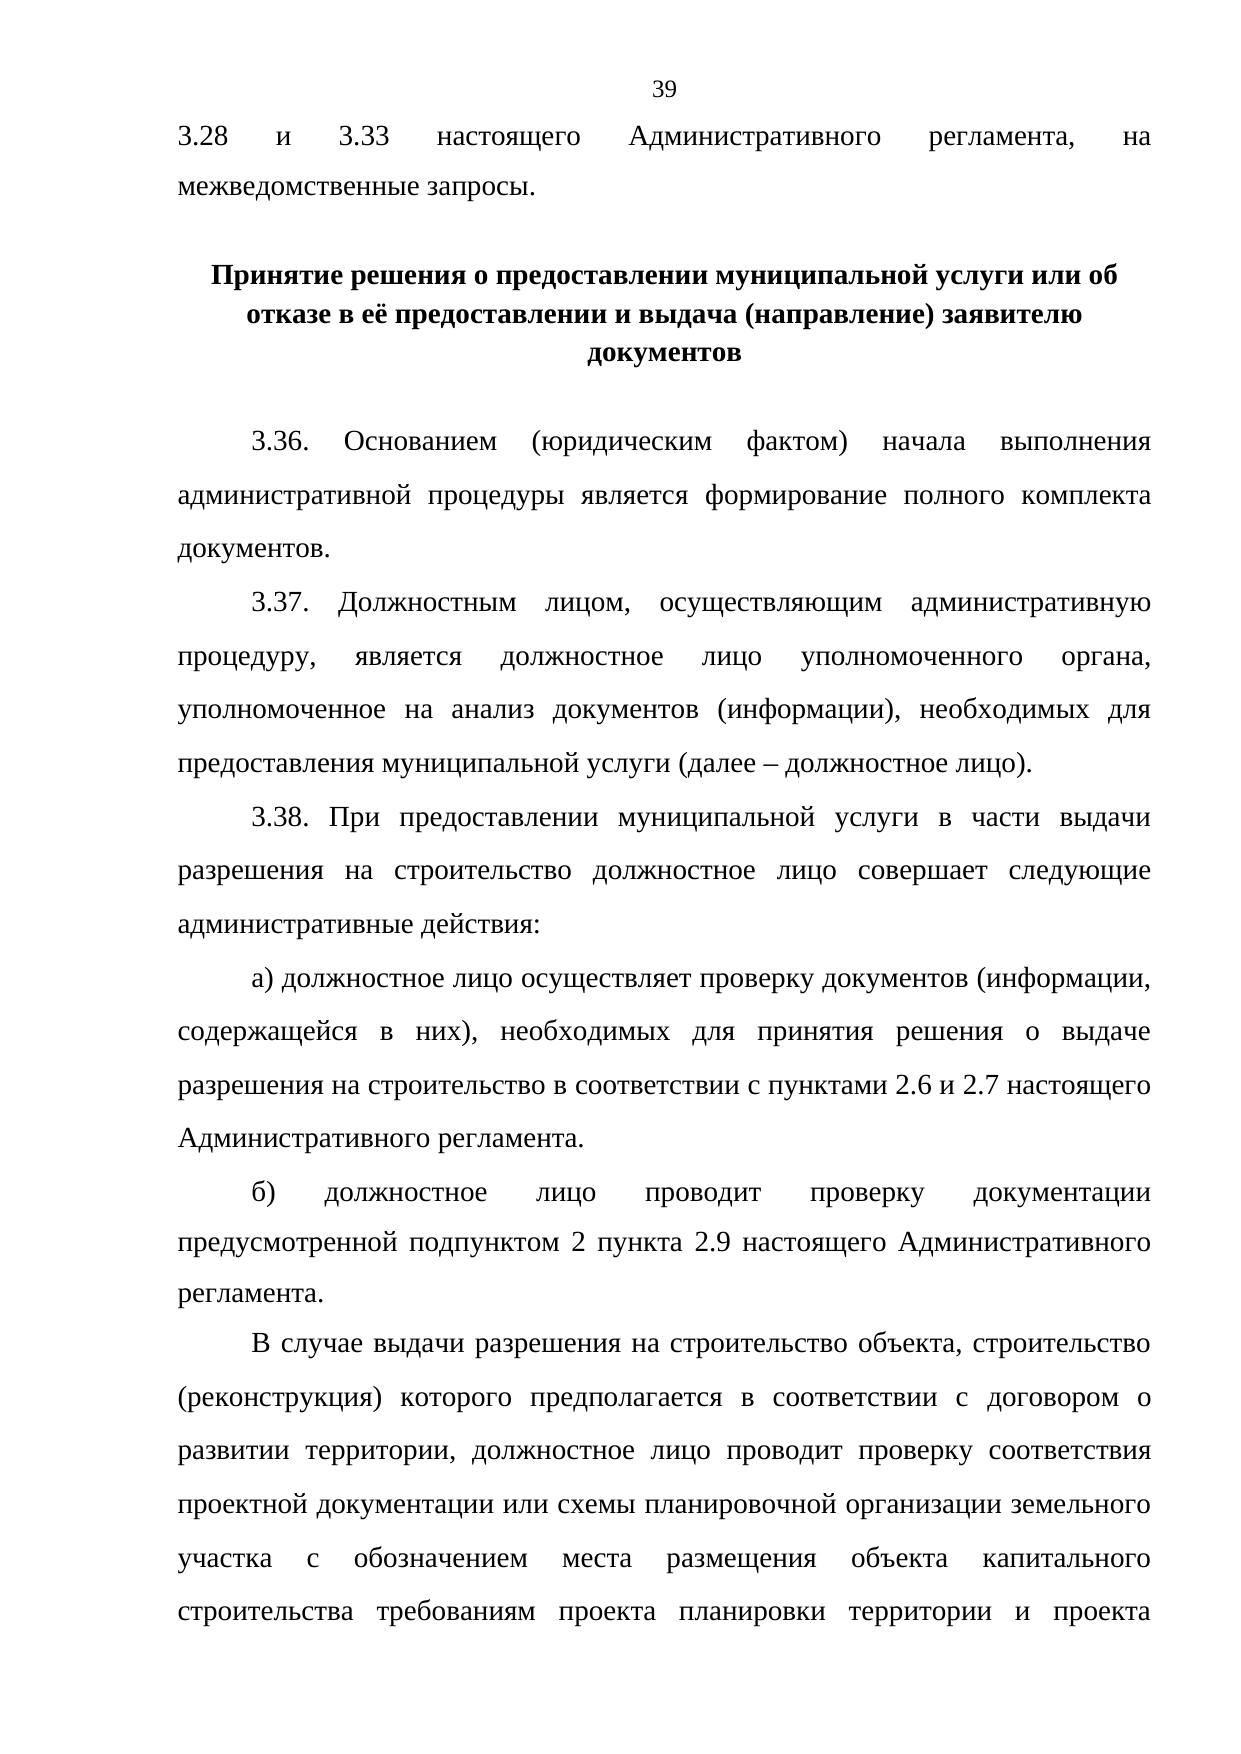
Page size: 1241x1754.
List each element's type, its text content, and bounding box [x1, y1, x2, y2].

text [177, 118, 1152, 202]
text 3.37. Должностным лицом, осуществляющим административную процедуру, является должностное лицо уполномоченного органа, уполномоченное на анализ документов (информации), необходимых для предоставления муниципальной услуги (далее – должностное лицо). [177, 584, 1152, 779]
text 3.38. При предоставлении муниципальной услуги в части выдачи разрешения на строительство должностное лицо совершает следующие административные действия: [177, 799, 1152, 939]
text а) должностное лицо осуществляет проверку документов (информации, содержащейся в них), необходимых для принятия решения о выдаче разрешения на строительство в соответствии с пунктами 2.6 и 2.7 настоящего Административного регламента. [177, 960, 1152, 1154]
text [177, 1325, 1152, 1627]
text б) должностное лицо проводит проверку документации предусмотренной подпунктом 2 пункта 2.9 настоящего Административного регламента. [177, 1174, 1152, 1308]
text Принятие решения о предоставлении муниципальной услуги или об отказе в её предоставлении и выдача (направление) заявителю документов [177, 257, 1152, 368]
text 3.36. Основанием (юридическим фактом) начала выполнения административной процедуры является формирование полного комплекта документов. [177, 423, 1152, 564]
